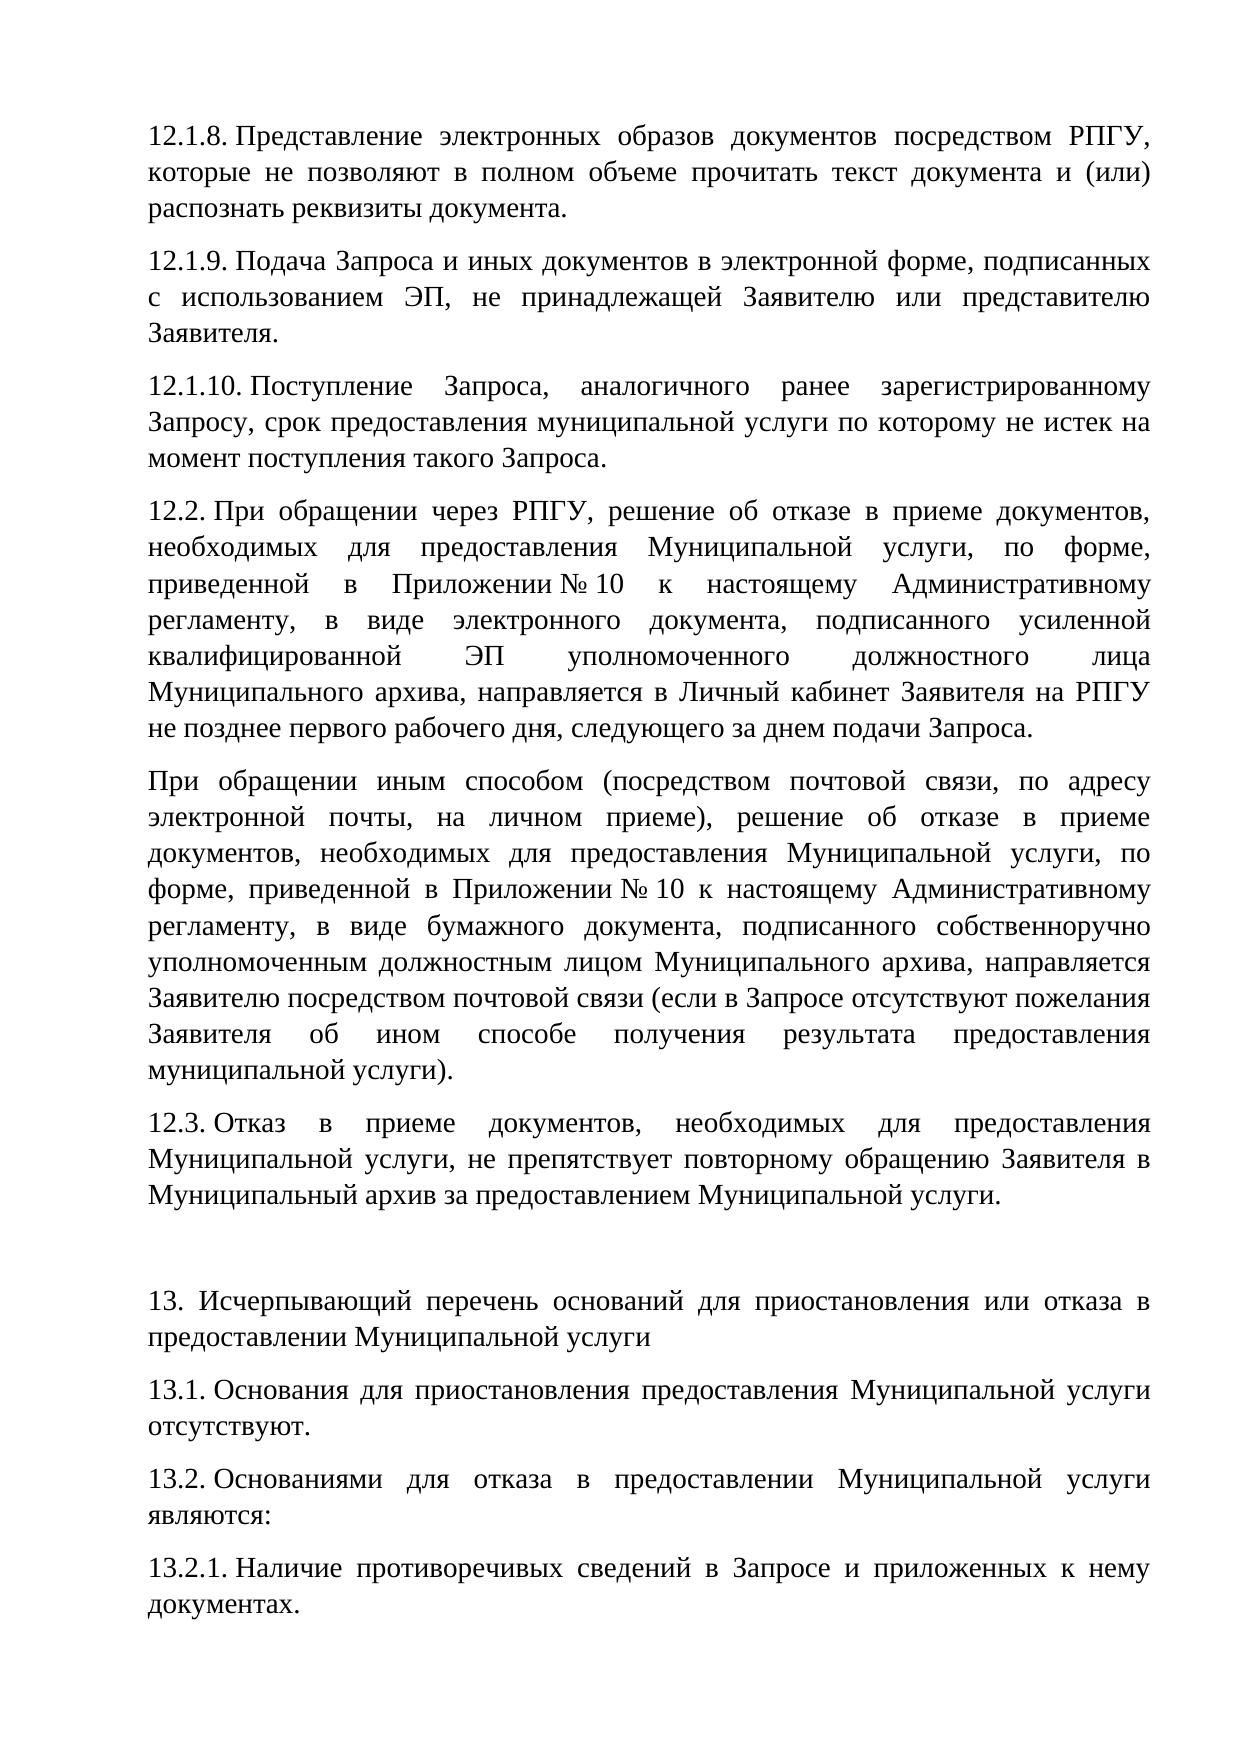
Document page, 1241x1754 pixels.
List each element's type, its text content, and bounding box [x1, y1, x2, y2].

text 12.2. При обращении через РПГУ, решение об отказе в приеме документов, необходимых для предоставления Муниципальной услуги, по форме, приведенной в Приложении № 10 к настоящему Административному регламенту, в виде электронного документа, подписанного усиленной квалифицированной ЭП уполномоченного должностного лица Муниципального архива, направляется в Личный кабинет Заявителя на РПГУ не позднее первого рабочего дня, следующего за днем подачи Запроса. [148, 493, 1152, 744]
text 13. Исчерпывающий перечень оснований для приостановления или отказа в предоставлении Муниципальной услуги [148, 1283, 1152, 1353]
text 13.2.1. Наличие противоречивых сведений в Запросе и приложенных к нему документах. [148, 1550, 1152, 1619]
text 12.1.10. Поступление Запроса, аналогичного ранее зарегистрированному Запросу, срок предоставления муниципальной услуги по которому не истек на момент поступления такого Запроса. [148, 368, 1152, 474]
text 12.3. Отказ в приеме документов, необходимых для предоставления Муниципальной услуги, не препятствует повторному обращению Заявителя в Муниципальный архив за предоставлением Муниципальной услуги. [148, 1105, 1152, 1211]
text 13.1. Основания для приостановления предоставления Муниципальной услуги отсутствуют. [148, 1372, 1152, 1442]
text 13.2. Основаниями для отказа в предоставлении Муниципальной услуги являются: [148, 1461, 1152, 1531]
text 12.1.8. Представление электронных образов документов посредством РПГУ, которые не позволяют в полном объеме прочитать текст документа и (или) распознать реквизиты документа. [148, 118, 1152, 224]
text 12.1.9. Подача Запроса и иных документов в электронной форме, подписанных с использованием ЭП, не принадлежащей Заявителю или представителю Заявителя. [148, 243, 1152, 349]
text При обращении иным способом (посредством почтовой связи, по адресу электронной почты, на личном приеме), решение об отказе в приеме документов, необходимых для предоставления Муниципальной услуги, по форме, приведенной в Приложении № 10 к настоящему Административному регламенту, в виде бумажного документа, подписанного собственноручно уполномоченным должностным лицом Муниципального архива, направляется Заявителю посредством почтовой связи (если в Запросе отсутствуют пожелания Заявителя об ином способе получения результата предоставления муниципальной услуги). [148, 763, 1152, 1086]
